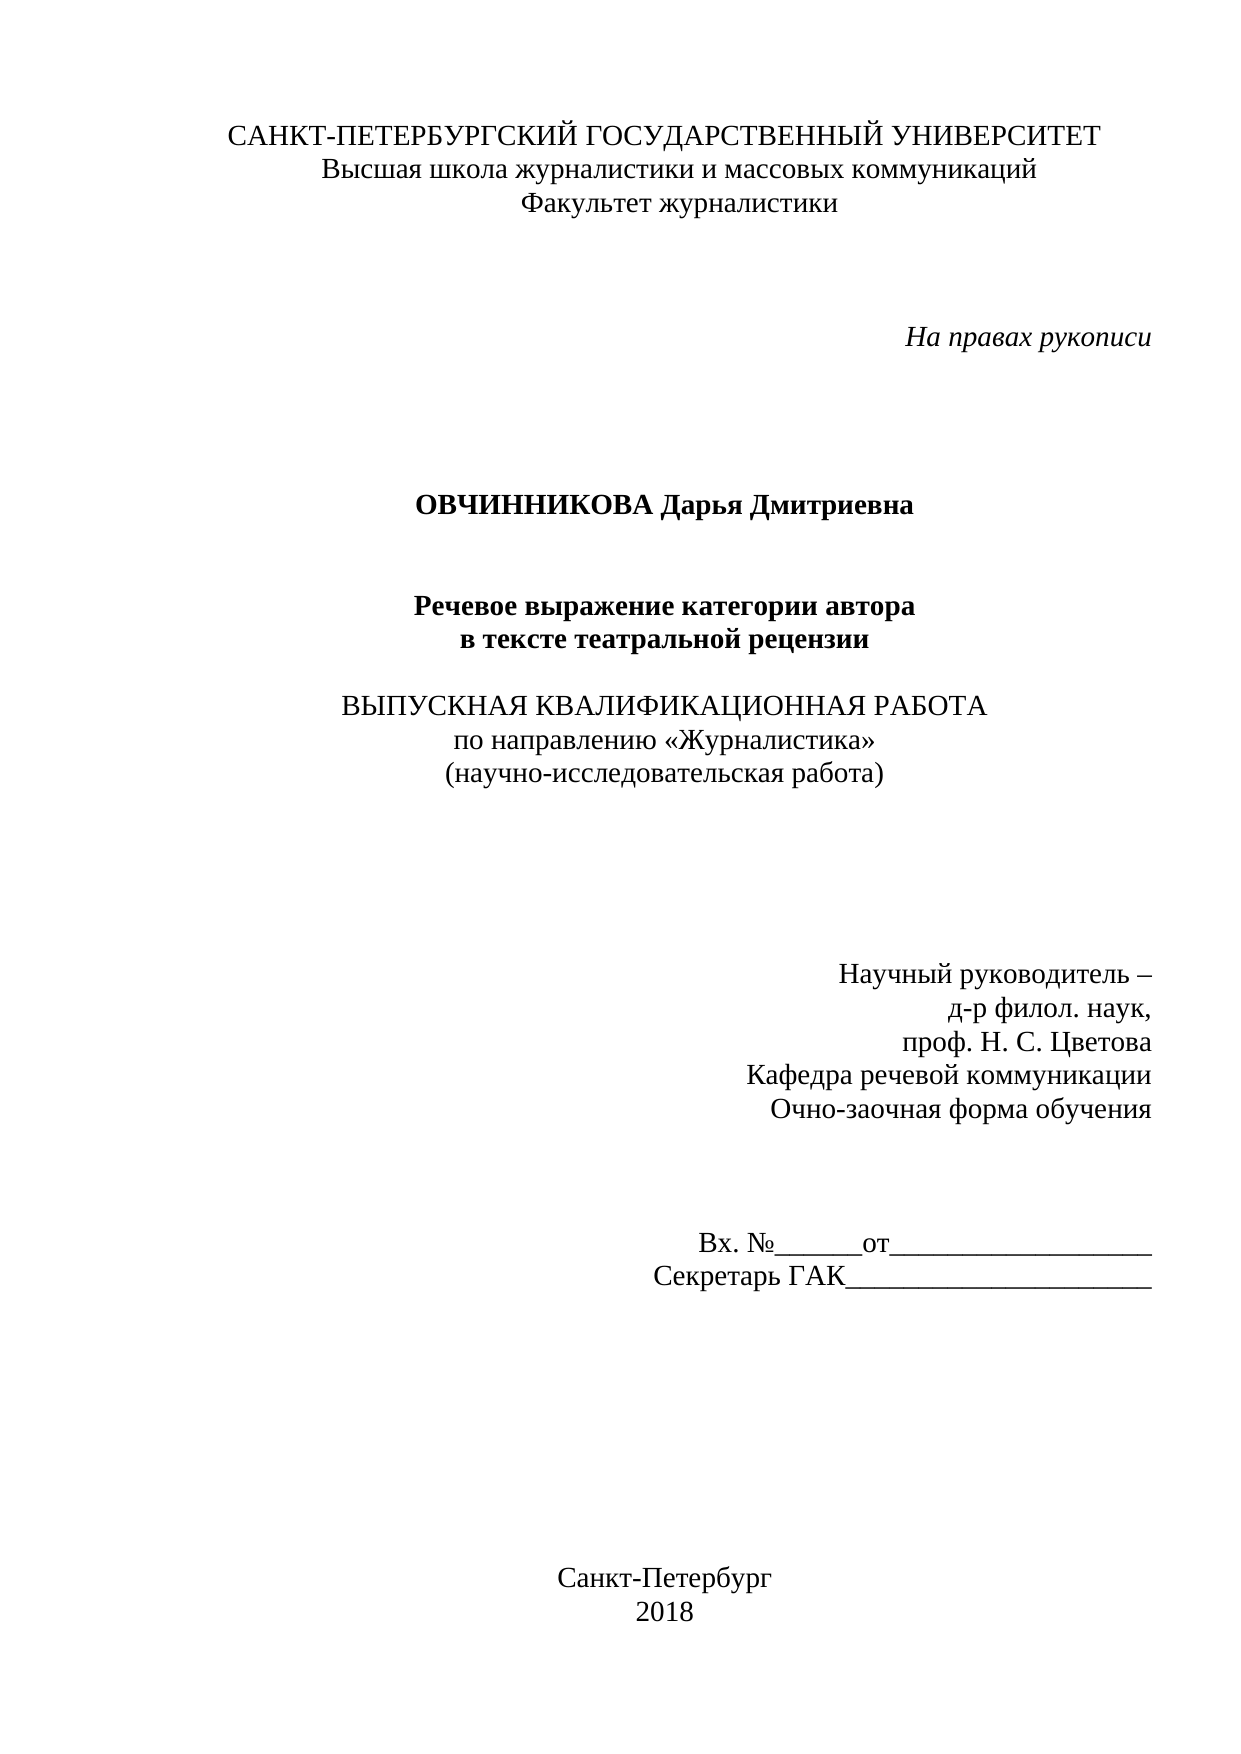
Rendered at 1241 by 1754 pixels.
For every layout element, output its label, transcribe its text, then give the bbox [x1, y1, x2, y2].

text ОВЧИННИКОВА Дарья Дмитриевна [177, 487, 1152, 521]
text Высшая школа журналистики и массовых коммуникаций [177, 152, 1152, 185]
text Факультет журналистики [177, 185, 1152, 219]
text Научный руководитель – [177, 957, 1152, 990]
text Секретарь ГАК_____________________ [177, 1258, 1152, 1292]
text Очно-заочная форма обучения [177, 1091, 1152, 1124]
text 2018 [177, 1594, 1152, 1627]
text проф. Н. С. Цветова [177, 1024, 1152, 1057]
text д-р филол. наук, [177, 990, 1152, 1024]
text (научно-исследовательская работа) [177, 755, 1152, 789]
text На правах рукописи [177, 319, 1152, 353]
text Речевое выражение категории автора [177, 588, 1152, 621]
text Кафедра речевой коммуникации [177, 1057, 1152, 1091]
text САНКТ-ПЕТЕРБУРГСКИЙ ГОСУДАРСТВЕННЫЙ УНИВЕРСИТЕТ [177, 118, 1152, 152]
text Вх. №______от__________________ [177, 1225, 1152, 1258]
text ВЫПУСКНАЯ КВАЛИФИКАЦИОННАЯ РАБОТА [177, 688, 1152, 722]
text в тексте театральной рецензии [177, 621, 1152, 655]
text по направлению «Журналистика» [177, 722, 1152, 755]
text Санкт-Петербург [177, 1560, 1152, 1594]
